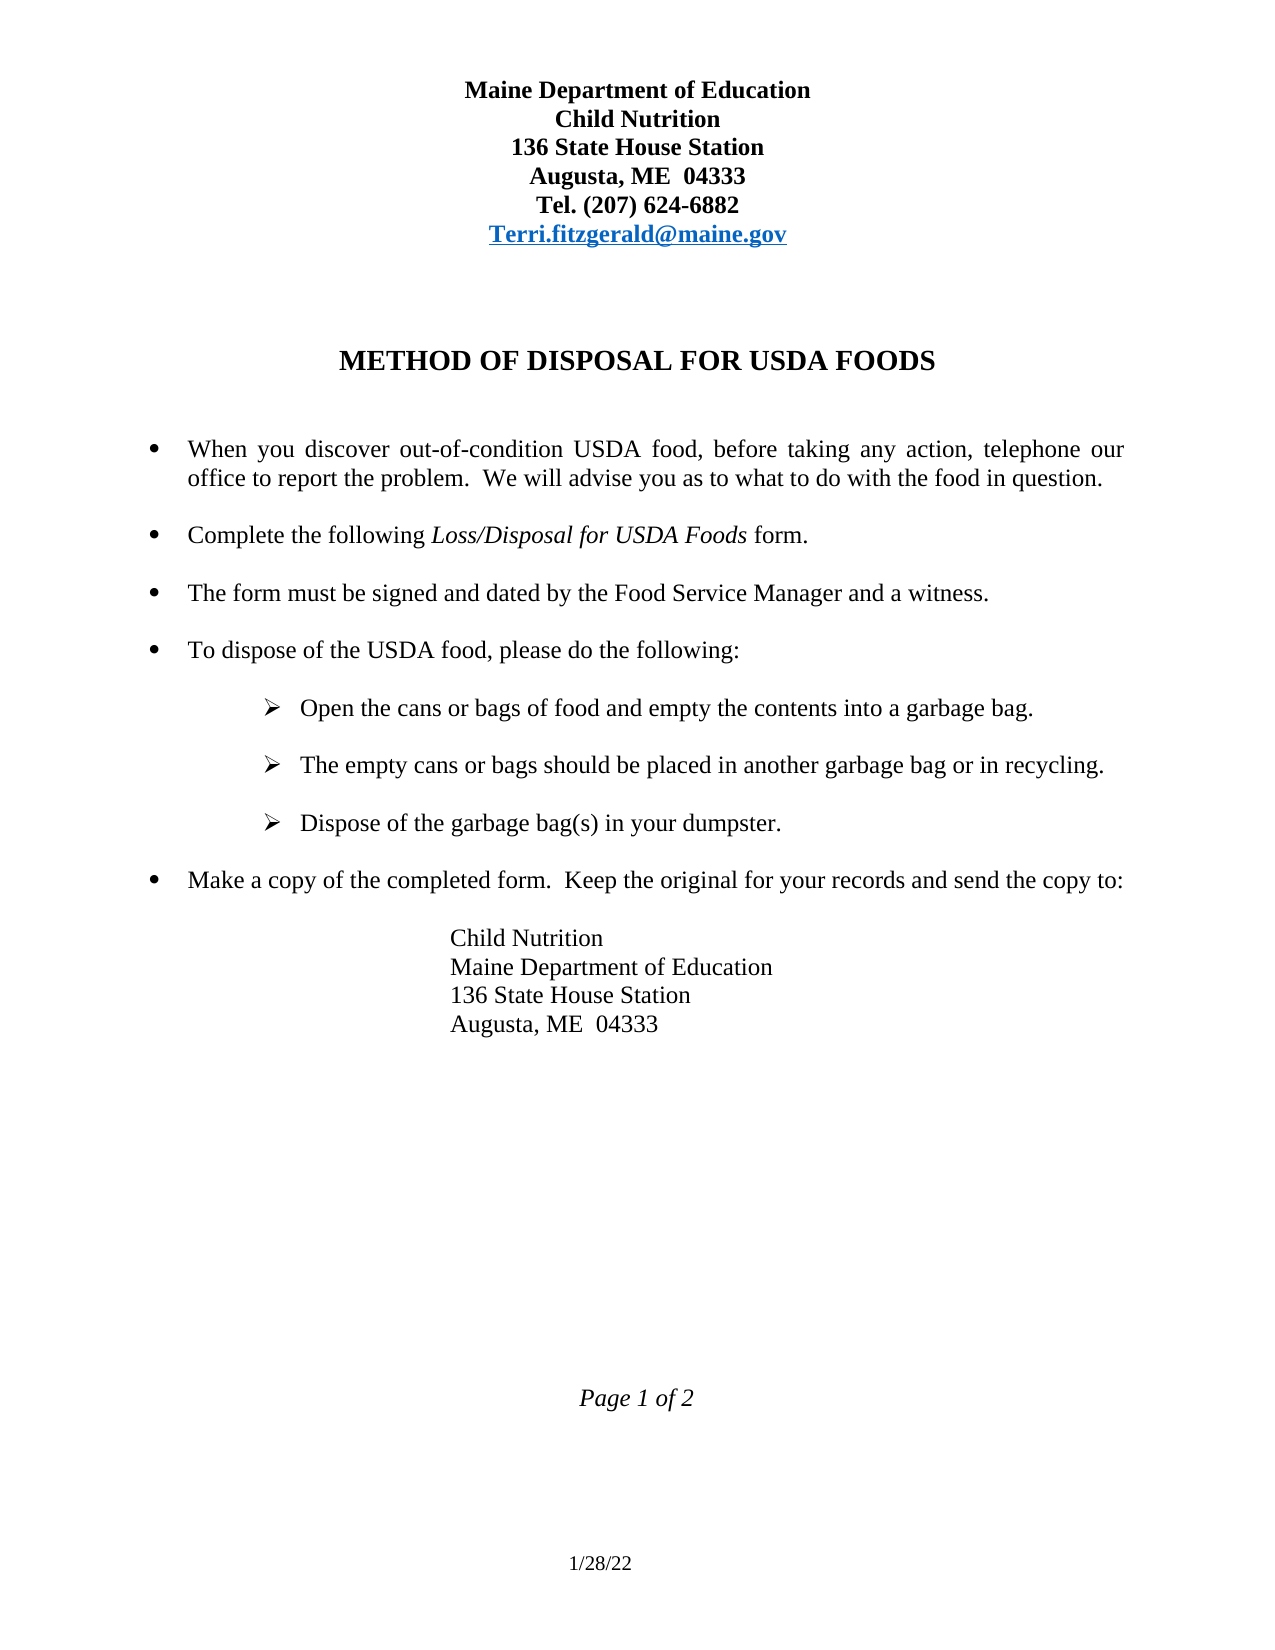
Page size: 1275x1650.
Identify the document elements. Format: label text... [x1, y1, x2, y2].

text Augusta, ME 04333 [150, 1009, 1125, 1038]
list Dispose of the garbage bag(s) in your dumpster. [262, 808, 1125, 837]
list Complete the following Loss/Disposal for USDA Foods form. [150, 521, 1125, 549]
text 136 State House Station [150, 981, 1125, 1009]
list The form must be signed and dated by the Food Service Manager and a witness. [150, 578, 1125, 607]
list To dispose of the USDA food, please do the following: [150, 636, 1125, 664]
list Make a copy of the completed form. Keep the original for your records and send the copy to: [150, 866, 1125, 894]
list When you discover out-of-condition USDA food, before taking any action, telephone our office to report the problem. We will advise you as to what to do with the food in question. [150, 434, 1125, 492]
text Child Nutrition [150, 923, 1125, 952]
subtitle METHOD OF DISPOSAL FOR USDA FOODS [150, 343, 1125, 377]
text Maine Department of Education [150, 952, 1125, 981]
text Page 1 of 2 [150, 1383, 1125, 1412]
list The empty cans or bags should be placed in another garbage bag or in recycling. [262, 751, 1125, 779]
list Open the cans or bags of food and empty the contents into a garbage bag. [262, 693, 1125, 722]
